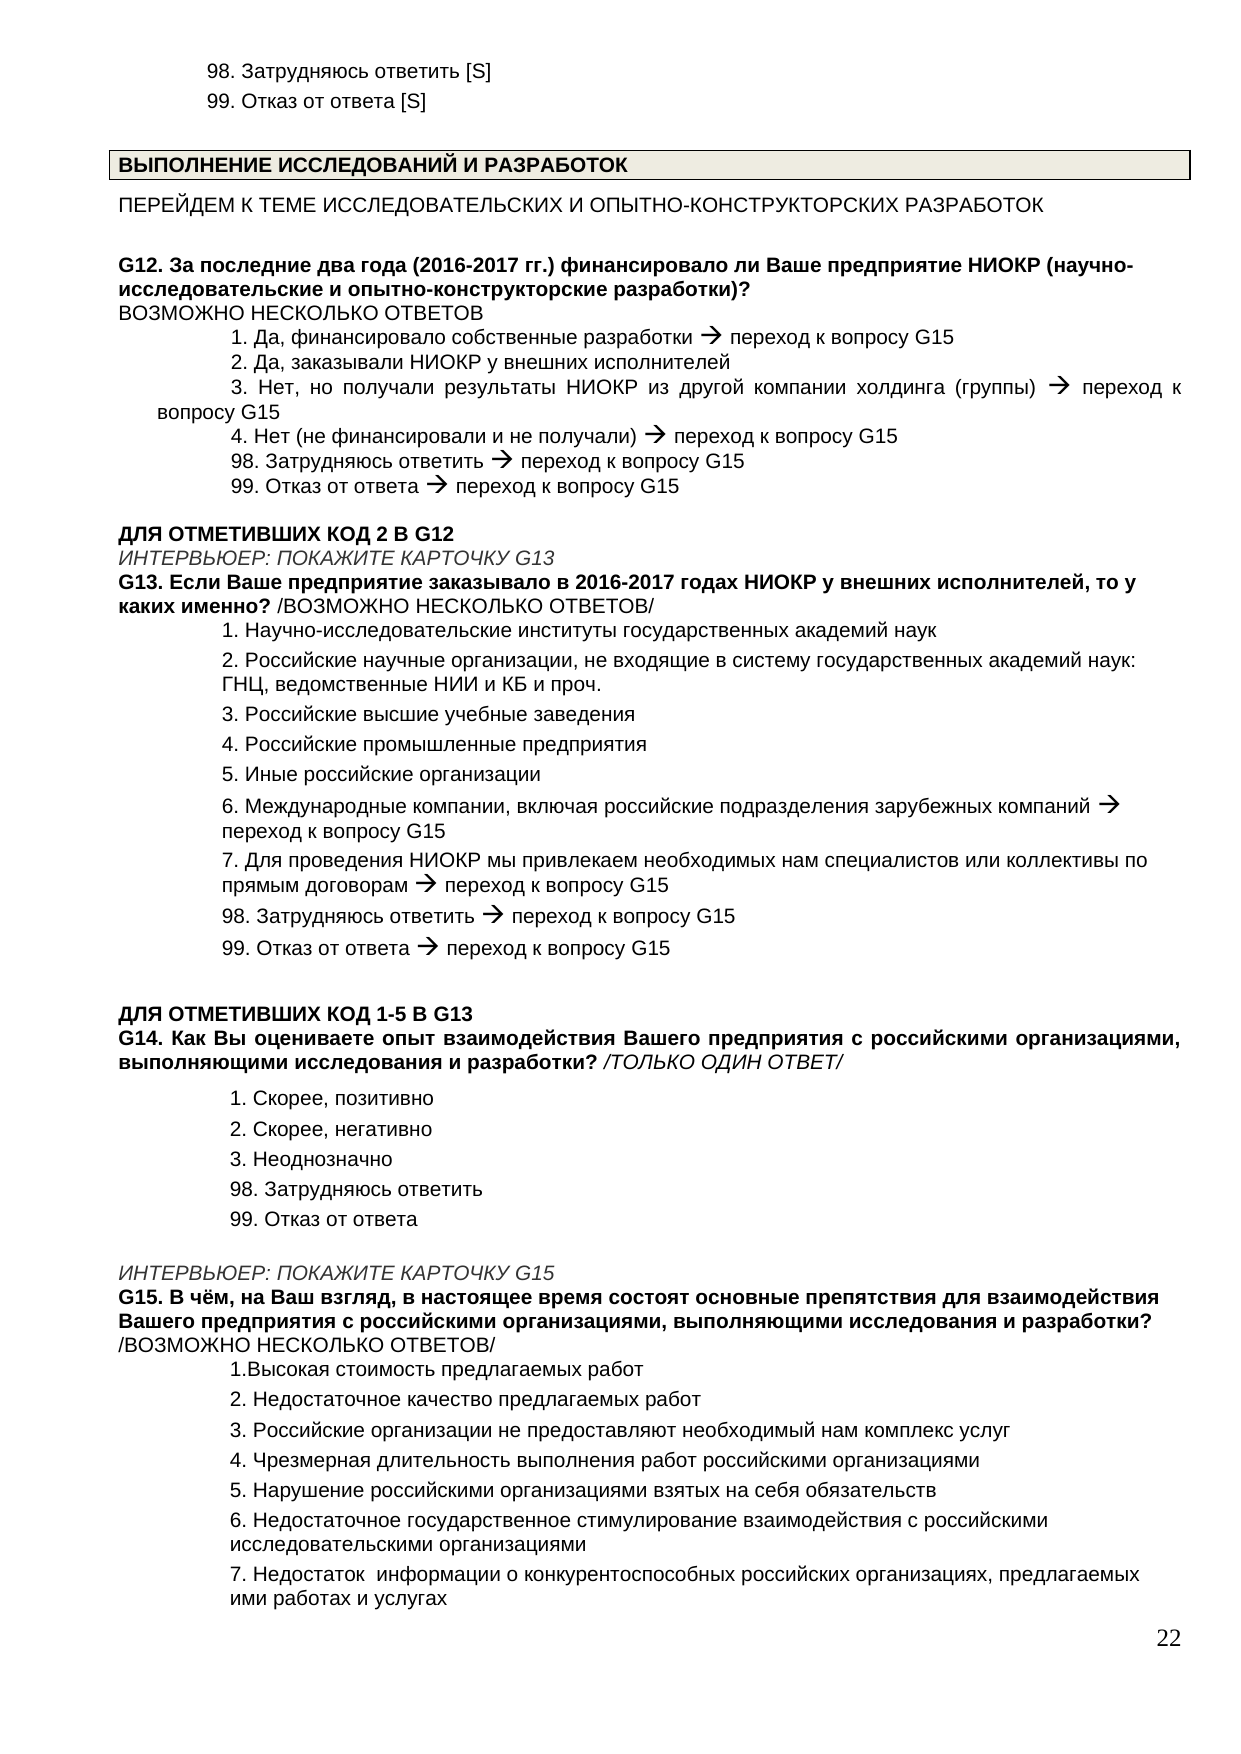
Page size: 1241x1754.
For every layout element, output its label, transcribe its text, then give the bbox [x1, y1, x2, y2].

list 7. Недостаток информации о конкурентоспособных российских организациях, предлагаемых ими работах и услугах [229, 1562, 1181, 1610]
list 5. Иные российские организации [222, 762, 1181, 786]
list 2. Недостаточное качество предлагаемых работ [229, 1387, 1181, 1411]
text G15. В чём, на Ваш взгляд, в настоящее время состоят основные препятствия для взаимодействия Вашего предприятия с российскими организациями, выполняющими исследования и разработки? /ВОЗМОЖНО НЕСКОЛЬКО ОТВЕТОВ/ [118, 1285, 1181, 1357]
list 2. Скорее, негативно [229, 1116, 1181, 1140]
list 98. Затрудняюсь ответить [229, 1177, 1181, 1201]
list 3. Российские организации не предоставляют необходимый нам комплекс услуг [229, 1417, 1181, 1441]
list 98. Затрудняюсь ответить [S] [133, 59, 1181, 83]
text ВЫПОЛНЕНИЕ ИССЛЕДОВАНИЙ И РАЗРАБОТОК [110, 151, 1189, 179]
text G13. Если Ваше предприятие заказывало в 2016-2017 годах НИОКР у внешних исполнителей, то у каких именно? /ВОЗМОЖНО НЕСКОЛЬКО ОТВЕТОВ/ [118, 569, 1181, 617]
list 6. Недостаточное государственное стимулирование взаимодействия с российскими исследовательскими организациями [229, 1508, 1181, 1556]
list 3. Неоднозначно [229, 1147, 1181, 1171]
list 5. Нарушение российскими организациями взятых на себя обязательств [229, 1478, 1181, 1502]
text 3. Нет, но получали результаты НИОКР из другой компании холдинга (группы) переход к вопросу G15 [157, 374, 1181, 423]
text G12. За последние два года (2016-2017 гг.) финансировало ли Ваше предприятие НИОКР (научно-исследовательские и опытно-конструкторские разработки)? [118, 253, 1181, 301]
list 99. Отказ от ответа переход к вопросу G15 [207, 934, 1181, 959]
text ДЛЯ ОТМЕТИВШИХ КОД 2 В G12 [118, 522, 1181, 546]
list 3. Российские высшие учебные заведения [222, 702, 1181, 726]
list 4. Российские промышленные предприятия [222, 732, 1181, 756]
list 99. Отказ от ответа переход к вопросу G15 [157, 473, 1181, 498]
text G14. Как Вы оцениваете опыт взаимодействия Вашего предприятия с российскими организациями, выполняющими исследования и разработки? /ТОЛЬКО ОДИН ОТВЕТ/ [118, 1026, 1181, 1074]
list 98. Затрудняюсь ответить переход к вопросу G15 [118, 903, 1181, 928]
text ПЕРЕЙДЕМ К ТЕМЕ ИССЛЕДОВАТЕЛЬСКИХ И ОПЫТНО-КОНСТРУКТОРСКИХ РАЗРАБОТОК [118, 192, 1181, 216]
text ИНТЕРВЬЮЕР: ПОКАЖИТЕ КАРТОЧКУ G13 [118, 546, 1181, 569]
text ДЛЯ ОТМЕТИВШИХ КОД 1-5 В G13 [118, 1002, 1181, 1026]
list 4. Чрезмерная длительность выполнения работ российскими организациями [229, 1448, 1181, 1472]
list 2. Российские научные организации, не входящие в систему государственных академий наук: ГНЦ, ведомственные НИИ и КБ и проч. [222, 648, 1181, 696]
list 99. Отказ от ответа [S] [133, 89, 1181, 113]
text 4. Нет (не финансировали и не получали) переход к вопросу G15 [157, 423, 1181, 448]
text ВОЗМОЖНО НЕСКОЛЬКО ОТВЕТОВ [118, 301, 1181, 325]
list 7. Для проведения НИОКР мы привлекаем необходимых нам специалистов или коллективы по прямым договорам переход к вопросу G15 [222, 848, 1181, 897]
list 1. Научно-исследовательские институты государственных академий наук [222, 617, 1181, 641]
list 1. Скорее, позитивно [229, 1086, 1181, 1110]
list 6. Международные компании, включая российские подразделения зарубежных компаний переход к вопросу G15 [222, 792, 1181, 841]
list 1.Высокая стоимость предлагаемых работ [229, 1357, 1181, 1381]
list 98. Затрудняюсь ответить переход к вопросу G15 [157, 448, 1181, 473]
text 2. Да, заказывали НИОКР у внешних исполнителей [157, 350, 1181, 374]
text ИНТЕРВЬЮЕР: ПОКАЖИТЕ КАРТОЧКУ G15 [118, 1261, 1181, 1285]
text 1. Да, финансировало собственные разработки переход к вопросу G15 [157, 325, 1181, 350]
list 99. Отказ от ответа [229, 1207, 1181, 1231]
